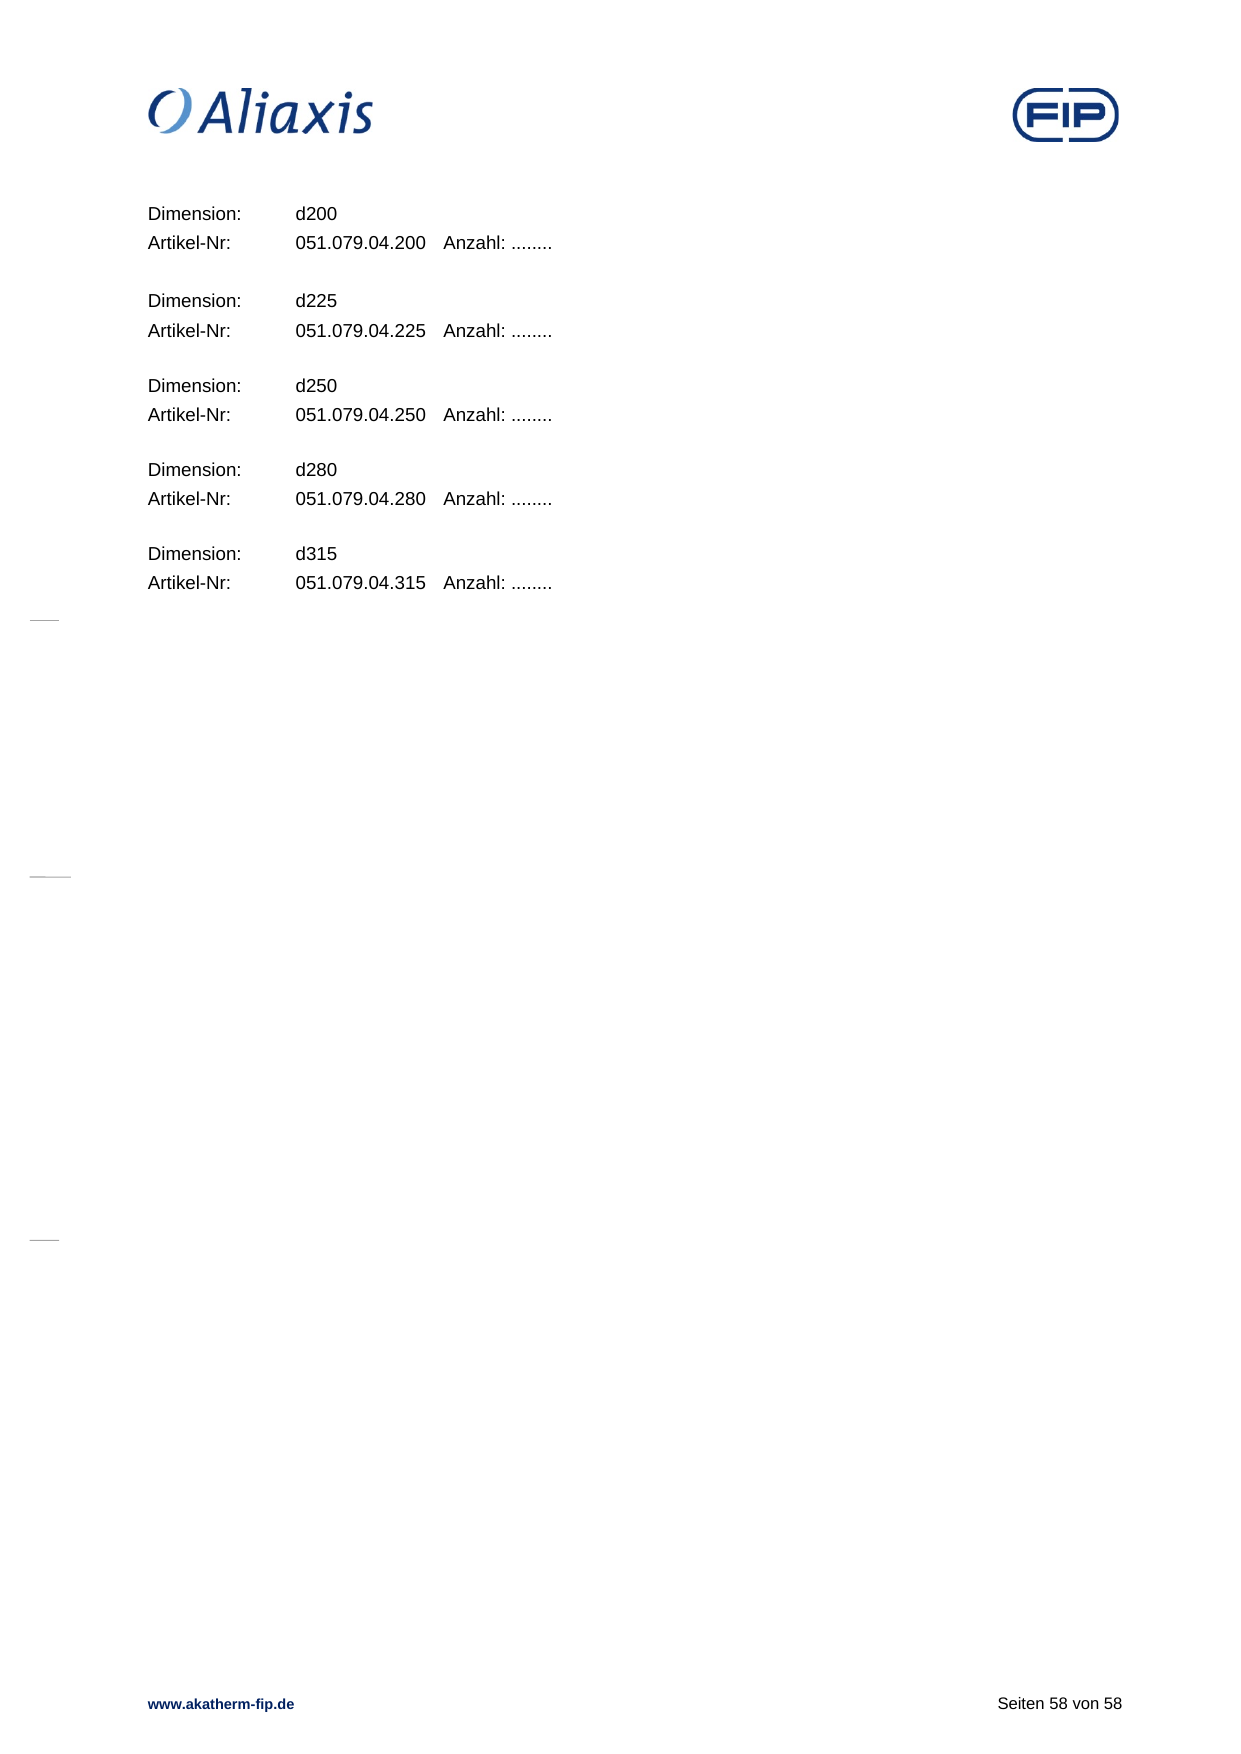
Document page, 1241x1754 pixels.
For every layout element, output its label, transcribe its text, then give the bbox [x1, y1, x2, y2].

picture [148, 88, 373, 134]
picture [1012, 88, 1119, 142]
text Artikel-Nr: 051.079.04.250 Anzahl: ........ [148, 396, 1122, 425]
text Artikel-Nr: 051.079.04.315 Anzahl: ........ [148, 564, 1122, 593]
text Artikel-Nr: 051.079.04.280 Anzahl: ........ [148, 480, 1122, 509]
text Dimension: d200 [148, 195, 1122, 224]
text Dimension: d225 [148, 283, 1122, 312]
text Artikel-Nr: 051.079.04.200 Anzahl: ........ [148, 224, 1122, 253]
text Artikel-Nr: 051.079.04.225 Anzahl: ........ [148, 312, 1122, 341]
text Dimension: d280 [148, 451, 1122, 480]
text Dimension: d250 [148, 367, 1122, 396]
text Dimension: d315 [148, 535, 1122, 564]
